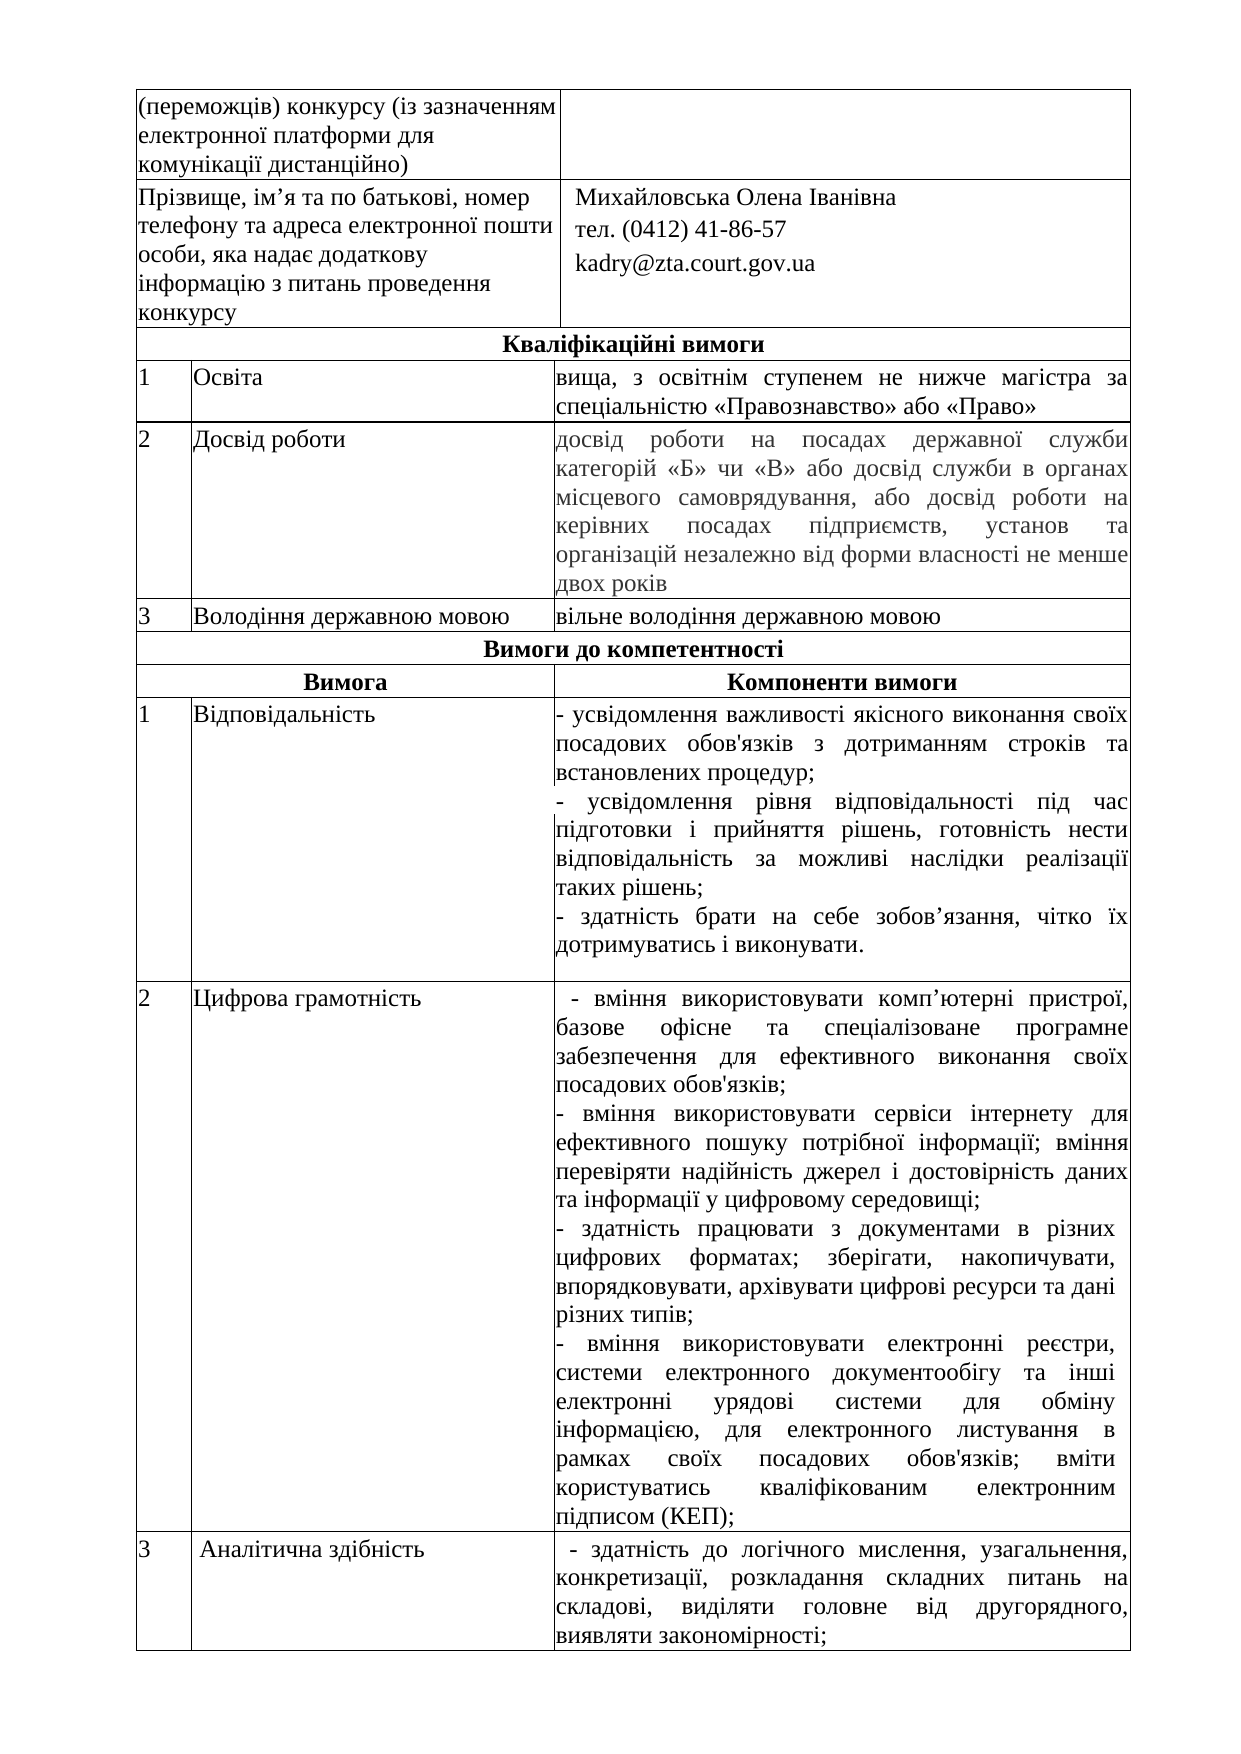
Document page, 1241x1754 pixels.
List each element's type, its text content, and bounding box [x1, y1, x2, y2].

table_cell Кваліфікаційні вимоги [137, 328, 1130, 360]
table_cell 2 [137, 982, 191, 1531]
table_cell досвід роботи на посадах державної служби категорій «Б» чи «В» або досвід служби в органах місцевого самоврядування, або досвід роботи на керівних посадах підприємств, установ та організацій незалежно від форми власності не менше двох років [555, 423, 1130, 598]
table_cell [192, 1532, 554, 1650]
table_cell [555, 1532, 1130, 1650]
table_cell Вимога [137, 665, 554, 697]
table_cell Цифрова грамотність [192, 982, 554, 1531]
table_cell - вміння використовувати комп’ютерні пристрої, базове офісне та спеціалізоване програмне забезпечення для ефективного виконання своїх посадових обов'язків; - вміння використовувати сервіси інтернету для ефективного пошуку потрібної інформації; вміння перевіряти надійність джерел і достовірність даних та інформації у цифровому середовищі; - здатність працювати з документами в різних цифрових форматах; зберігати, накопичувати, впорядковувати, архівувати цифрові ресурси та дані різних типів; - вміння використовувати електронні реєстри, системи електронного документообігу та інші електронні урядові системи для обміну інформацією, для електронного листування в рамках своїх посадових обов'язків; вміти користуватись кваліфікованим електронним підписом (КЕП); [555, 982, 1130, 1531]
table_cell Освіта [192, 361, 554, 421]
table_cell Досвід роботи [192, 423, 554, 598]
table_cell Володіння державною мовою [192, 599, 554, 631]
table_cell 3 [137, 599, 191, 631]
table_cell вища, з освітнім ступенем не нижче магістра за спеціальністю «Правознавство» або «Право» [555, 361, 1130, 421]
table_cell вільне володіння державною мовою [555, 599, 1130, 631]
table_cell 1 [137, 698, 191, 981]
table_cell 3 [137, 1532, 191, 1650]
table_cell 1 [137, 361, 191, 421]
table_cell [561, 90, 1130, 179]
table_cell Вимоги до компетентності [137, 632, 1130, 664]
table_cell Михайловська Олена Іванівна тел. (0412) 41-86-57 kadry@zta.court.gov.ua [561, 180, 1130, 327]
table_cell Прізвище, ім’я та по батькові, номер телефону та адреса електронної пошти особи, яка надає додаткову інформацію з питань проведення конкурсу [137, 180, 560, 327]
table_cell Компоненти вимоги [555, 665, 1130, 697]
table_cell 2 [137, 423, 191, 598]
table_cell Відповідальність [192, 698, 554, 981]
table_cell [137, 90, 560, 179]
table_cell - усвідомлення важливості якісного виконання своїх посадових обов'язків з дотриманням строків та встановлених процедур; - усвідомлення рівня відповідальності під час підготовки і прийняття рішень, готовність нести відповідальність за можливі наслідки реалізації таких рішень; - здатність брати на себе зобов’язання, чітко їх дотримуватись і виконувати. [555, 698, 1130, 981]
